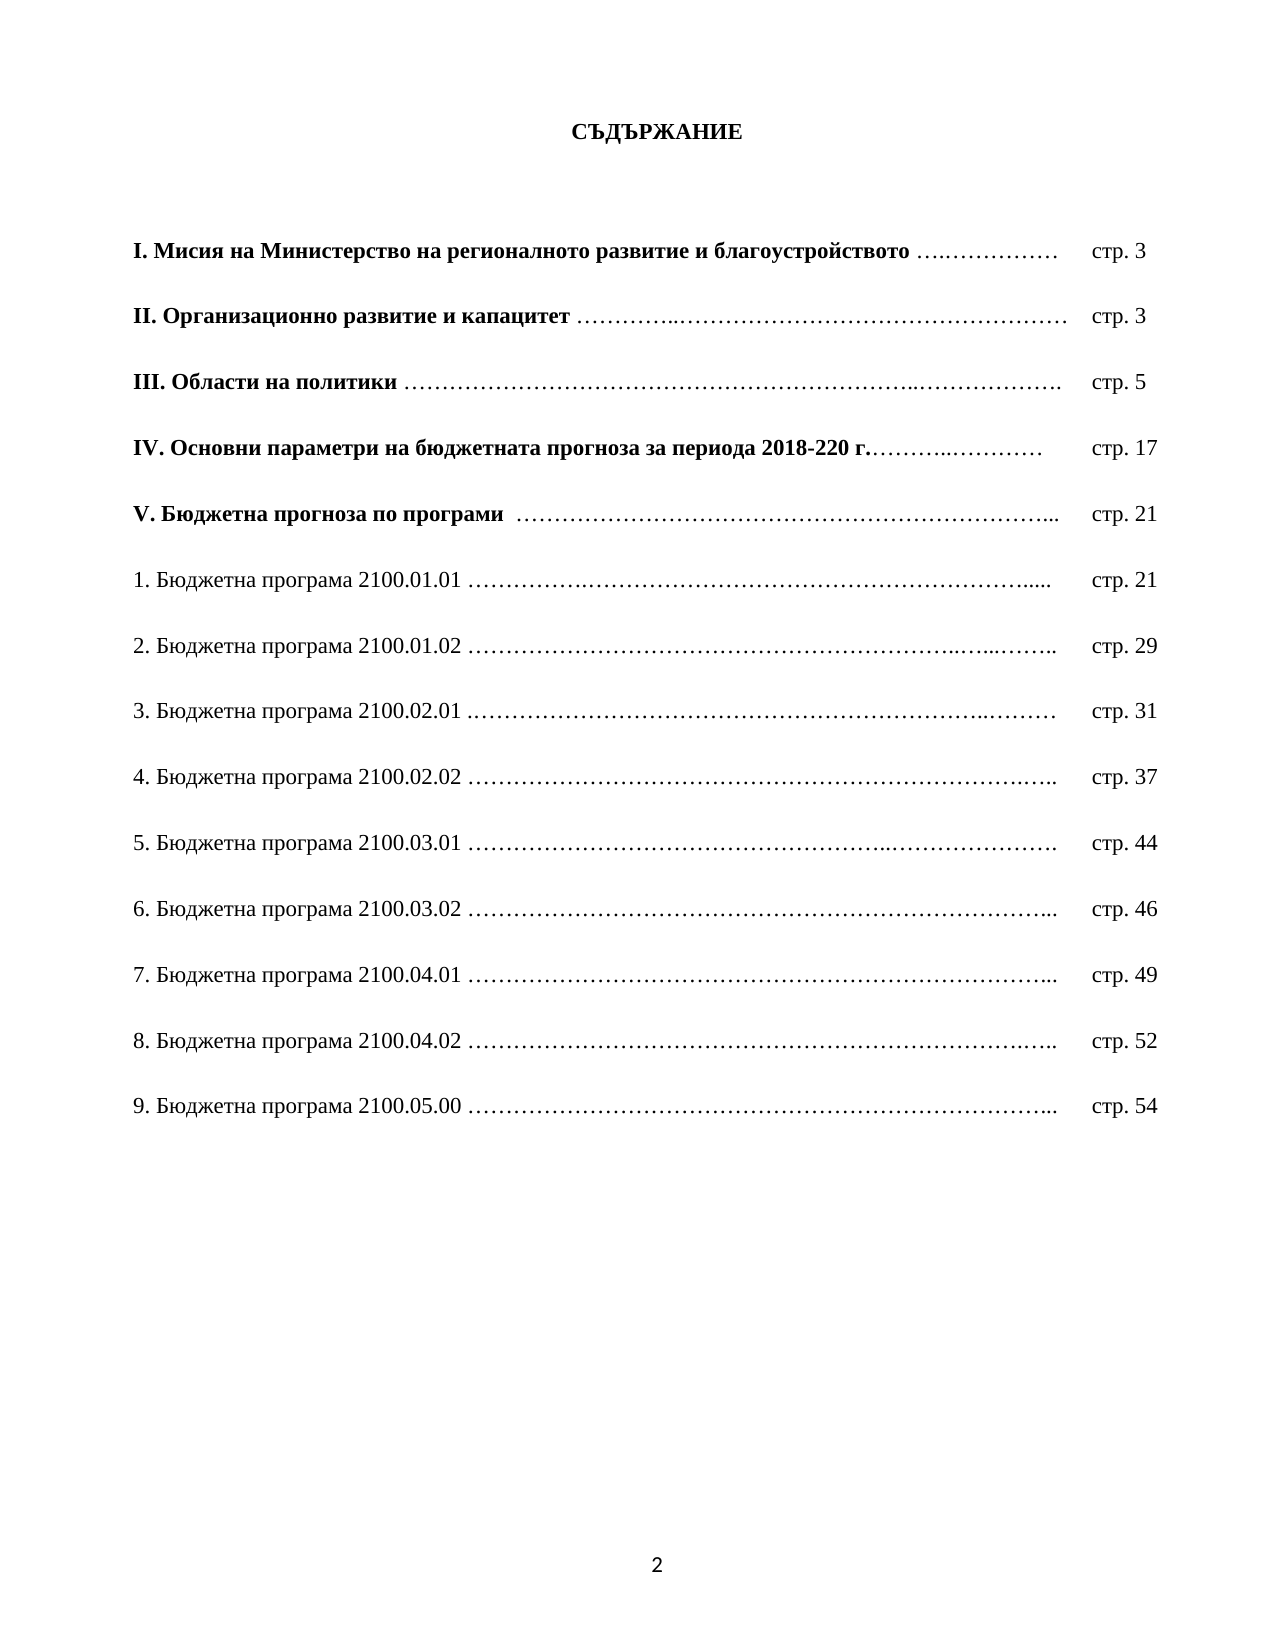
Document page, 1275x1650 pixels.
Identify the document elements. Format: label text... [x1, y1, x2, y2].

text 3. Бюджетна програма 2100.02.01 .…………………………………………………………..……… стр. 31 [133, 697, 1181, 724]
text 5. Бюджетна програма 2100.03.01 ………………………………………………..…………………. стр. 44 [133, 829, 1181, 856]
text СЪДЪРЖАНИЕ [133, 118, 1181, 144]
text 9. Бюджетна програма 2100.05.00 …………………………………………………………………... стр. 54 [133, 1092, 1181, 1119]
text V. Бюджетна прогноза по програми ……………………………………………………………... стр. 21 [133, 500, 1181, 526]
text II. Организационно развитие и капацитет …………..…………………………………………… стр. 3 [133, 302, 1181, 329]
text IІІ. Области на политики …………………………………………………………..………………. стр. 5 [133, 368, 1181, 395]
text 6. Бюджетна програма 2100.03.02 …………………………………………………………………... стр. 46 [133, 895, 1181, 921]
text 1. Бюджетна програма 2100.01.01 …………….…………………………………………………..... стр. 21 [133, 566, 1181, 592]
text 2. Бюджетна програма 2100.01.02 ………………………………………………………..…...…….. стр. 29 [133, 632, 1181, 658]
text 8. Бюджетна програма 2100.04.02 ……………………………………………………………….….. стр. 52 [133, 1027, 1181, 1053]
text IV. Основни параметри на бюджетната прогноза за периода 2018-220 г.………..………… стр. 17 [133, 434, 1181, 461]
text 4. Бюджетна програма 2100.02.02 ……………………………………………………………….….. стр. 37 [133, 763, 1181, 790]
text I. Мисия на Министерство на регионалното развитие и благоустройството ….…………… стр. 3 [133, 237, 1181, 263]
text 7. Бюджетна програма 2100.04.01 …………………………………………………………………... стр. 49 [133, 961, 1181, 987]
